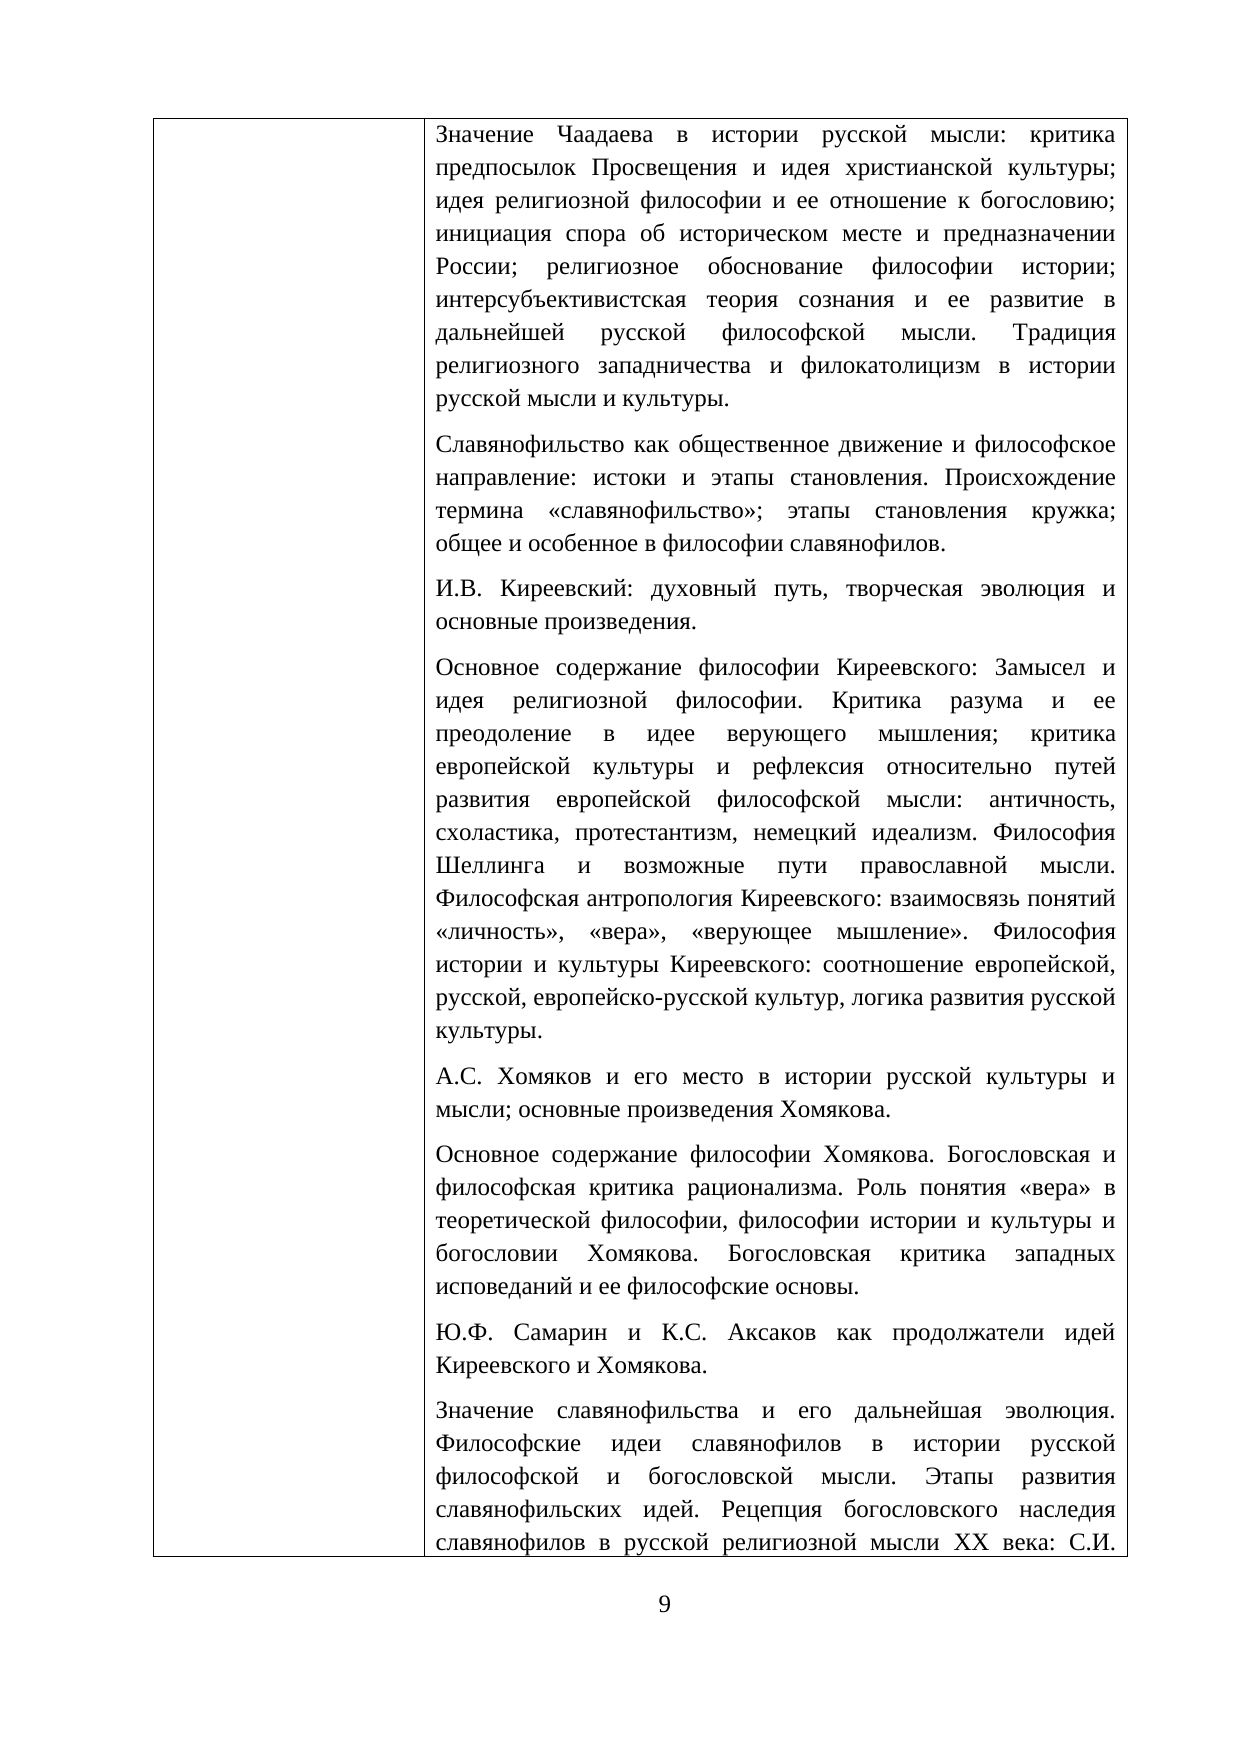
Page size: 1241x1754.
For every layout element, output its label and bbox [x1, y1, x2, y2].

table_cell [425, 119, 1127, 1556]
table_cell [154, 119, 424, 1556]
